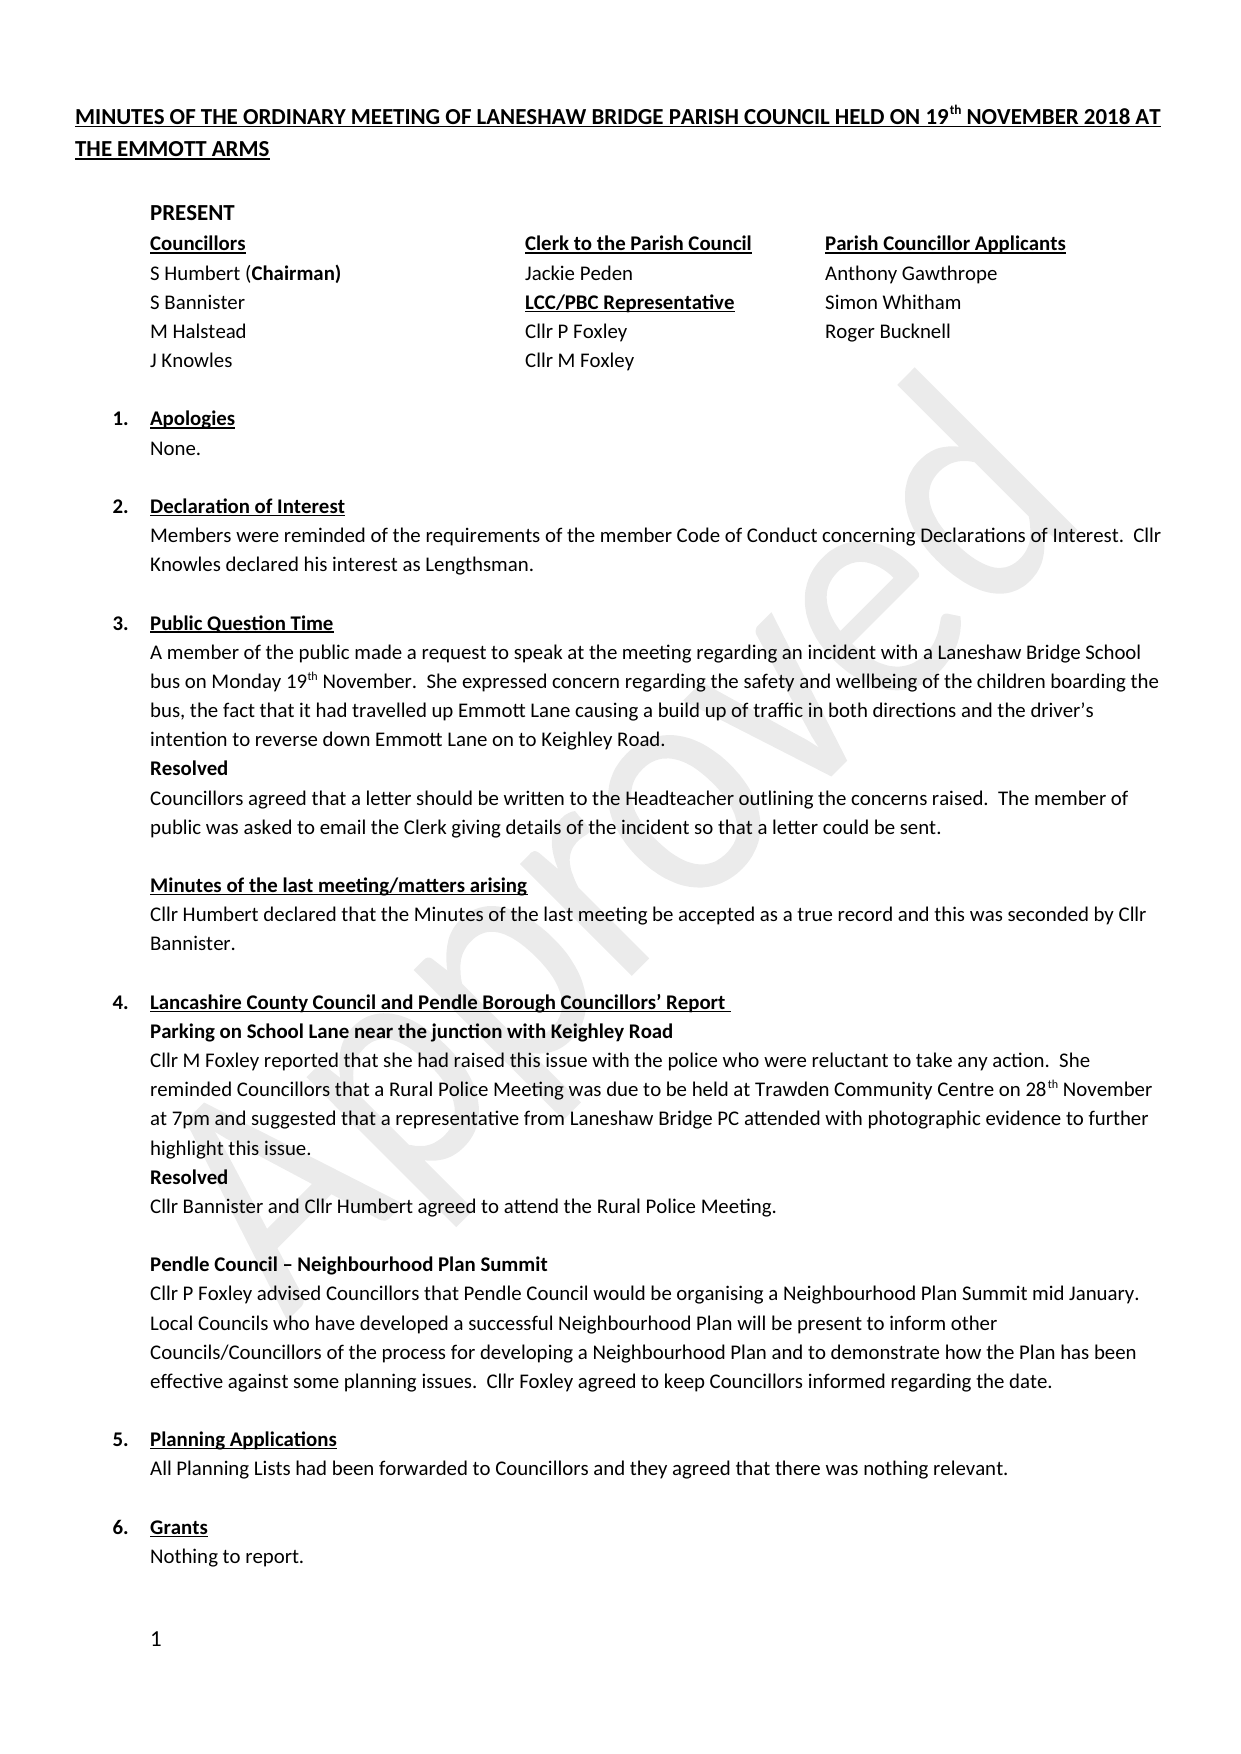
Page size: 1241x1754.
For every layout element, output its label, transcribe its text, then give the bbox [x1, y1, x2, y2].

text All Planning Lists had been forwarded to Councillors and they agreed that there was nothing relevant. [150, 1456, 1165, 1481]
list Declaration of Interest [112, 493, 1165, 518]
text None. [75, 435, 1165, 460]
text Members were reminded of the requirements of the member Code of Conduct concerning Declarations of Interest. Cllr Knowles declared his interest as Lengthsman. [150, 522, 1165, 577]
text S Bannister LCC/PBC Representative Simon Whitham [75, 289, 1165, 314]
text S Humbert (Chairman) Jackie Peden Anthony Gawthrope [75, 260, 1165, 285]
text PRESENT [75, 198, 1165, 226]
text Resolved [150, 756, 1165, 781]
list Grants [112, 1514, 1165, 1539]
text MINUTES OF THE ORDINARY MEETING OF LANESHAW BRIDGE PARISH COUNCIL HELD ON 19th NOVEMBER 2018 AT THE EMMOTT ARMS [75, 102, 1165, 162]
list Planning Applications [112, 1426, 1165, 1452]
list Apologies [112, 406, 1165, 431]
text A member of the public made a request to speak at the meeting regarding an incident with a Laneshaw Bridge School bus on Monday 19th November. She expressed concern regarding the safety and wellbeing of the children boarding the bus, the fact that it had travelled up Emmott Lane causing a build up of traffic in both directions and the driver’s intention to reverse down Emmott Lane on to Keighley Road. [150, 639, 1165, 752]
list Lancashire County Council and Pendle Borough Councillors’ Report [112, 989, 1165, 1014]
text Cllr Bannister and Cllr Humbert agreed to attend the Rural Police Meeting. [150, 1193, 1165, 1218]
list Public Question Time [112, 610, 1165, 635]
list Cllr Humbert declared that the Minutes of the last meeting be accepted as a true record and this was seconded by Cllr Bannister. [150, 901, 1165, 956]
text Pendle Council – Neighbourhood Plan Summit [150, 1251, 1165, 1277]
text Councillors Clerk to the Parish Council Parish Councillor Applicants [75, 231, 1165, 256]
text Cllr M Foxley reported that she had raised this issue with the police who were reluctant to take any action. She reminded Councillors that a Rural Police Meeting was due to be held at Trawden Community Centre on 28th November at 7pm and suggested that a representative from Laneshaw Bridge PC attended with photographic evidence to further highlight this issue. [150, 1047, 1165, 1160]
text Parking on School Lane near the junction with Keighley Road [150, 1018, 1165, 1043]
list Nothing to report. [150, 1543, 1165, 1568]
text Resolved [150, 1164, 1165, 1189]
text Minutes of the last meeting/matters arising [150, 872, 1165, 898]
text Cllr P Foxley advised Councillors that Pendle Council would be organising a Neighbourhood Plan Summit mid January. Local Councils who have developed a successful Neighbourhood Plan will be present to inform other Councils/Councillors of the process for developing a Neighbourhood Plan and to demonstrate how the Plan has been effective against some planning issues. Cllr Foxley agreed to keep Councillors informed regarding the date. [150, 1281, 1165, 1393]
text Councillors agreed that a letter should be written to the Headteacher outlining the concerns raised. The member of public was asked to email the Clerk giving details of the incident so that a letter could be sent. [150, 785, 1165, 839]
text M Halstead Cllr P Foxley Roger Bucknell [150, 318, 1165, 343]
text J Knowles Cllr M Foxley [150, 347, 1165, 373]
